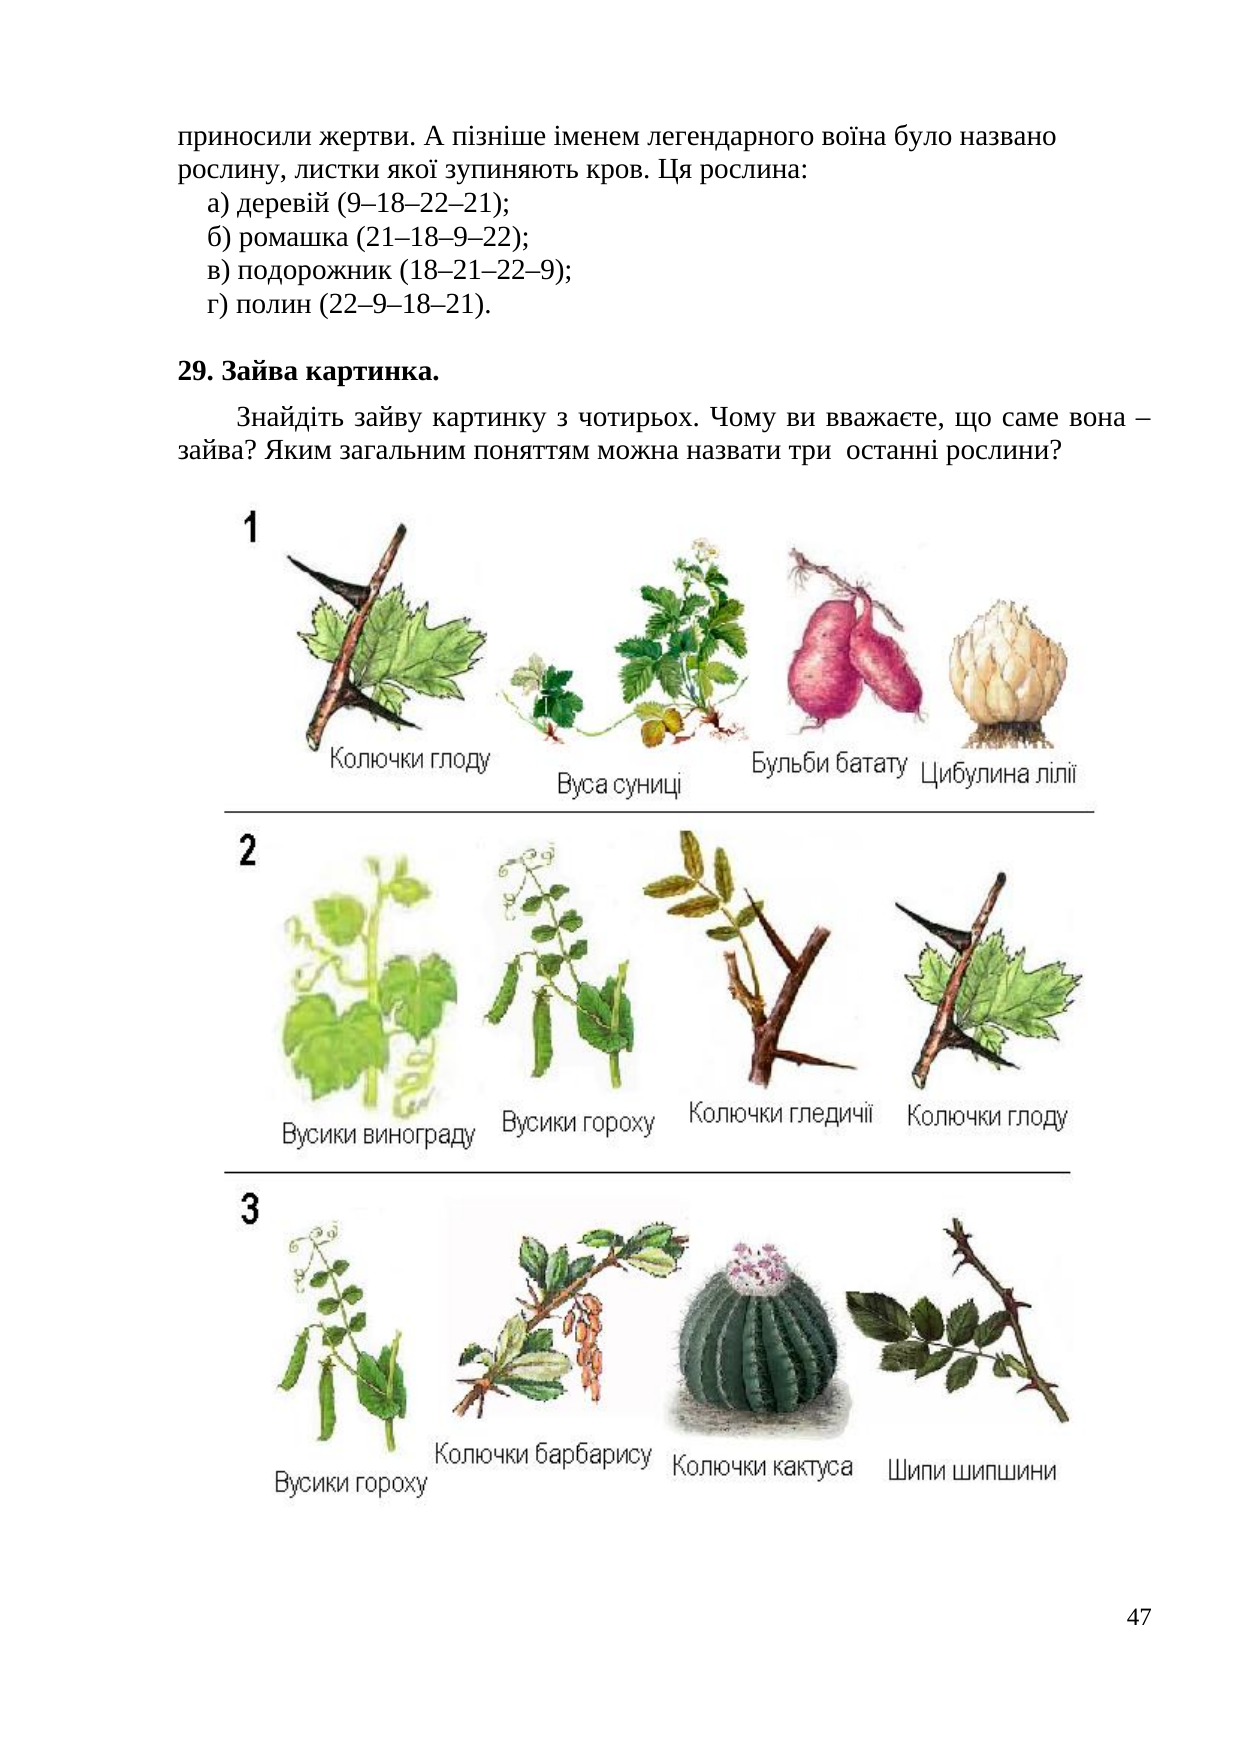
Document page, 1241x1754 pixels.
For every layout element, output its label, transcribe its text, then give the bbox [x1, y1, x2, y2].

text Знайдіть зайву картинку з чотирьох. Чому ви вважаєте, що саме вона – зайва? Яким загальним поняттям можна назвати три останні рослини? [177, 399, 1152, 466]
text а) деревій (9–18–22–21); б) ромашка (21–18–9–22); в) подорожник (18–21–22–9); г) полин (22–9–18–21). [207, 185, 1152, 319]
picture [224, 478, 1105, 1537]
text 29. Зайва картинка. [177, 353, 1152, 386]
